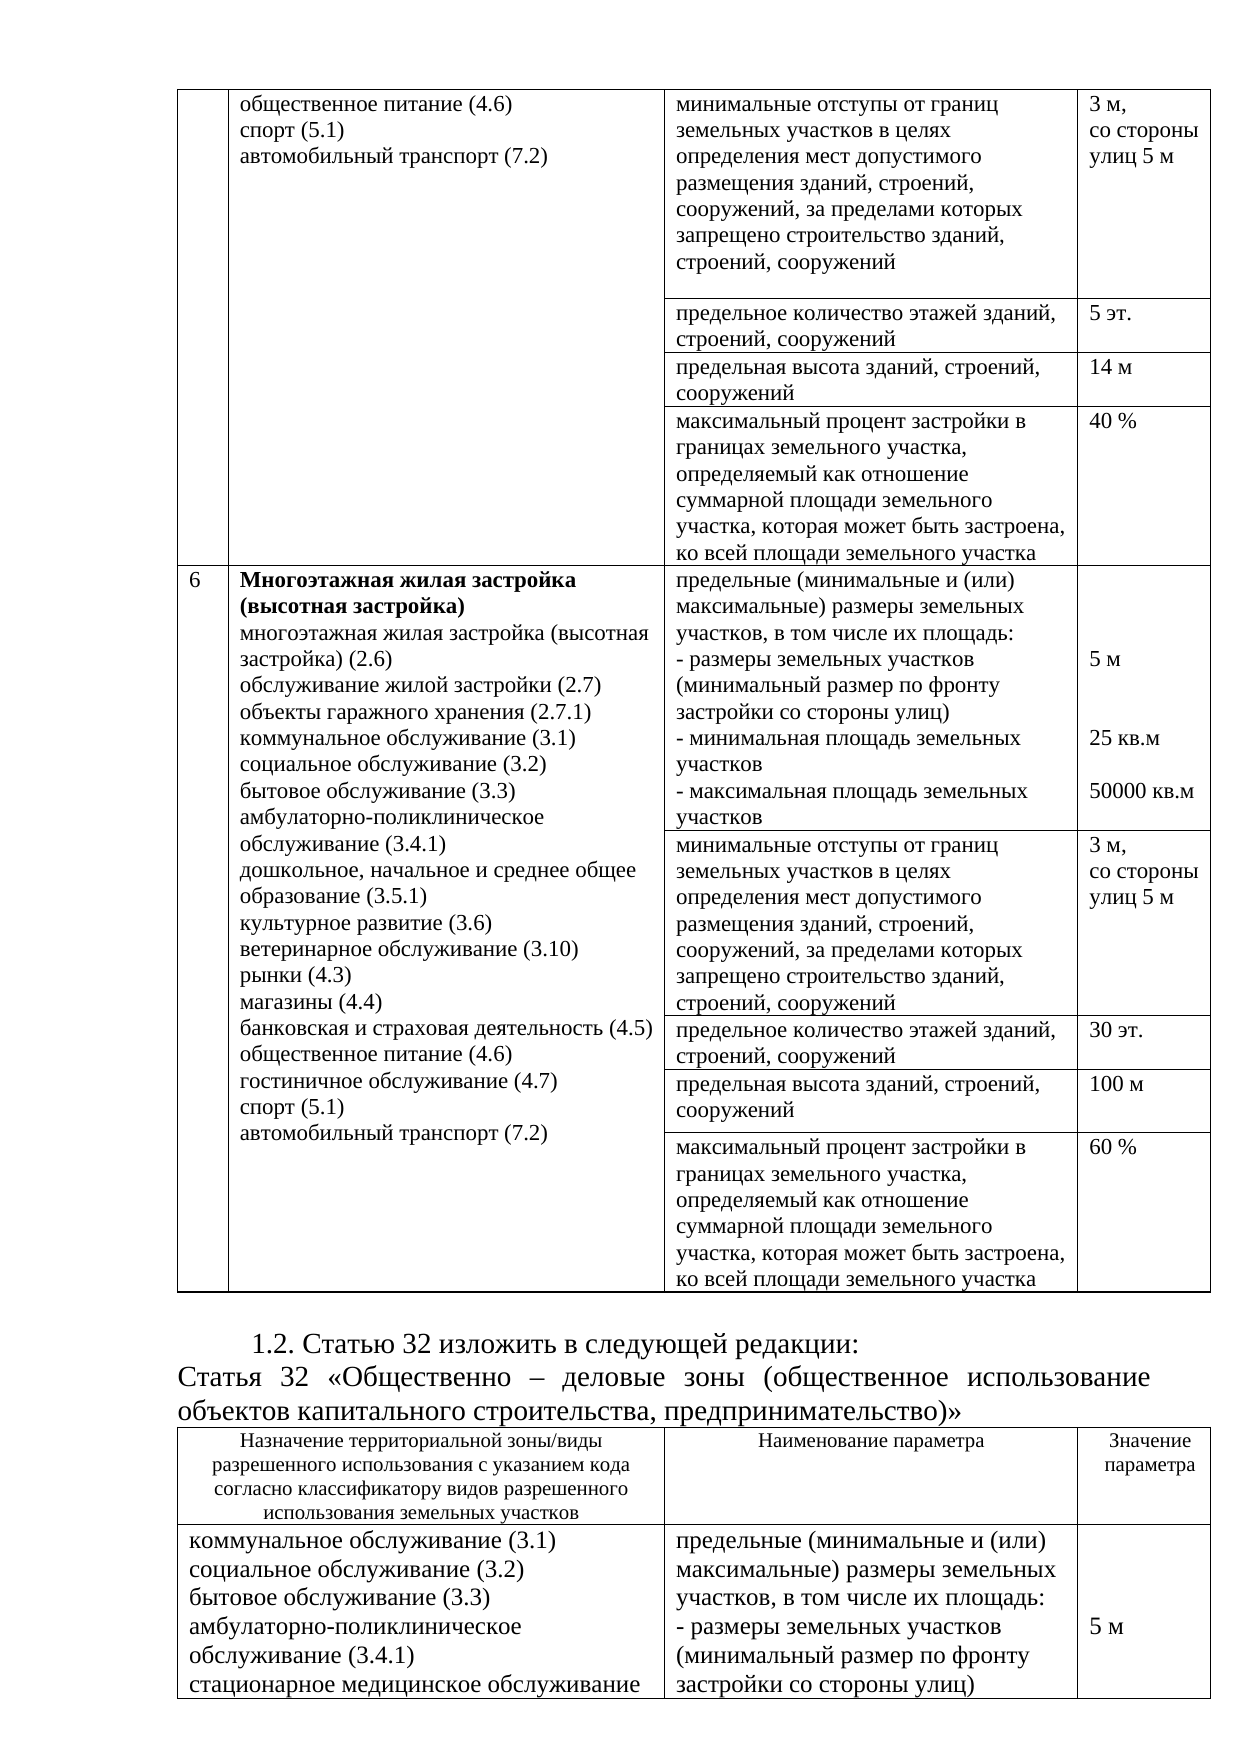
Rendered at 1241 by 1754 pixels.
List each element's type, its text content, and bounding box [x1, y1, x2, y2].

table_cell минимальные отступы от границ земельных участков в целях определения мест допустимого размещения зданий, строений, сооружений, за пределами которых запрещено строительство зданий, строений, сооружений [665, 90, 1077, 298]
table_cell 100 м [1078, 1070, 1210, 1132]
table_cell 3 м, со стороны улиц 5 м [1078, 831, 1210, 1015]
table_cell предельное количество этажей зданий, строений, сооружений [665, 299, 1077, 352]
table_cell 60 % [1078, 1133, 1210, 1291]
table_cell 5 [178, 90, 228, 565]
table_cell предельная высота зданий, строений, сооружений [665, 1070, 1077, 1132]
table_header Значение параметра [1078, 1428, 1210, 1524]
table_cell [178, 1525, 664, 1697]
table_cell 5 эт. [1078, 299, 1210, 352]
table_cell 6 [178, 566, 228, 1291]
table_cell предельная высота зданий, строений, сооружений [665, 353, 1077, 406]
table_cell 40 % [1078, 407, 1210, 565]
table_header Наименование параметра [665, 1428, 1077, 1524]
table_cell Многоэтажная жилая застройка (высотная застройка) многоэтажная жилая застройка (высотная застройка) (2.6) обслуживание жилой застройки (2.7) объекты гаражного хранения (2.7.1) коммунальное обслуживание (3.1) социальное обслуживание (3.2) бытовое обслуживание (3.3) амбулаторно-поликлиническое обслуживание (3.4.1) дошкольное, начальное и среднее общее образование (3.5.1) культурное развитие (3.6) ветеринарное обслуживание (3.10) рынки (4.3) магазины (4.4) банковская и страховая деятельность (4.5) общественное питание (4.6) гостиничное обслуживание (4.7) спорт (5.1) автомобильный транспорт (7.2) [229, 566, 664, 1291]
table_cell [665, 1525, 1077, 1697]
table_header Назначение территориальной зоны/виды разрешенного использования с указанием кода согласно классификатору видов разрешенного использования земельных участков [178, 1428, 664, 1524]
table_cell 5 м 25 кв.м 50000 кв.м [1078, 566, 1210, 829]
text Статья 32 «Общественно – деловые зоны (общественное использование объектов капитального строительства, предпринимательство)» [177, 1359, 1152, 1427]
table_cell 30 эт. [1078, 1016, 1210, 1069]
table_cell 3 м, со стороны улиц 5 м [1078, 90, 1210, 298]
text 1.2. Статью 32 изложить в следующей редакции: [177, 1326, 1152, 1359]
table_cell минимальные отступы от границ земельных участков в целях определения мест допустимого размещения зданий, строений, сооружений, за пределами которых запрещено строительство зданий, строений, сооружений [665, 831, 1077, 1015]
table_cell 14 м [1078, 353, 1210, 406]
table_cell предельное количество этажей зданий, строений, сооружений [665, 1016, 1077, 1069]
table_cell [229, 90, 664, 565]
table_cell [1078, 1525, 1210, 1697]
